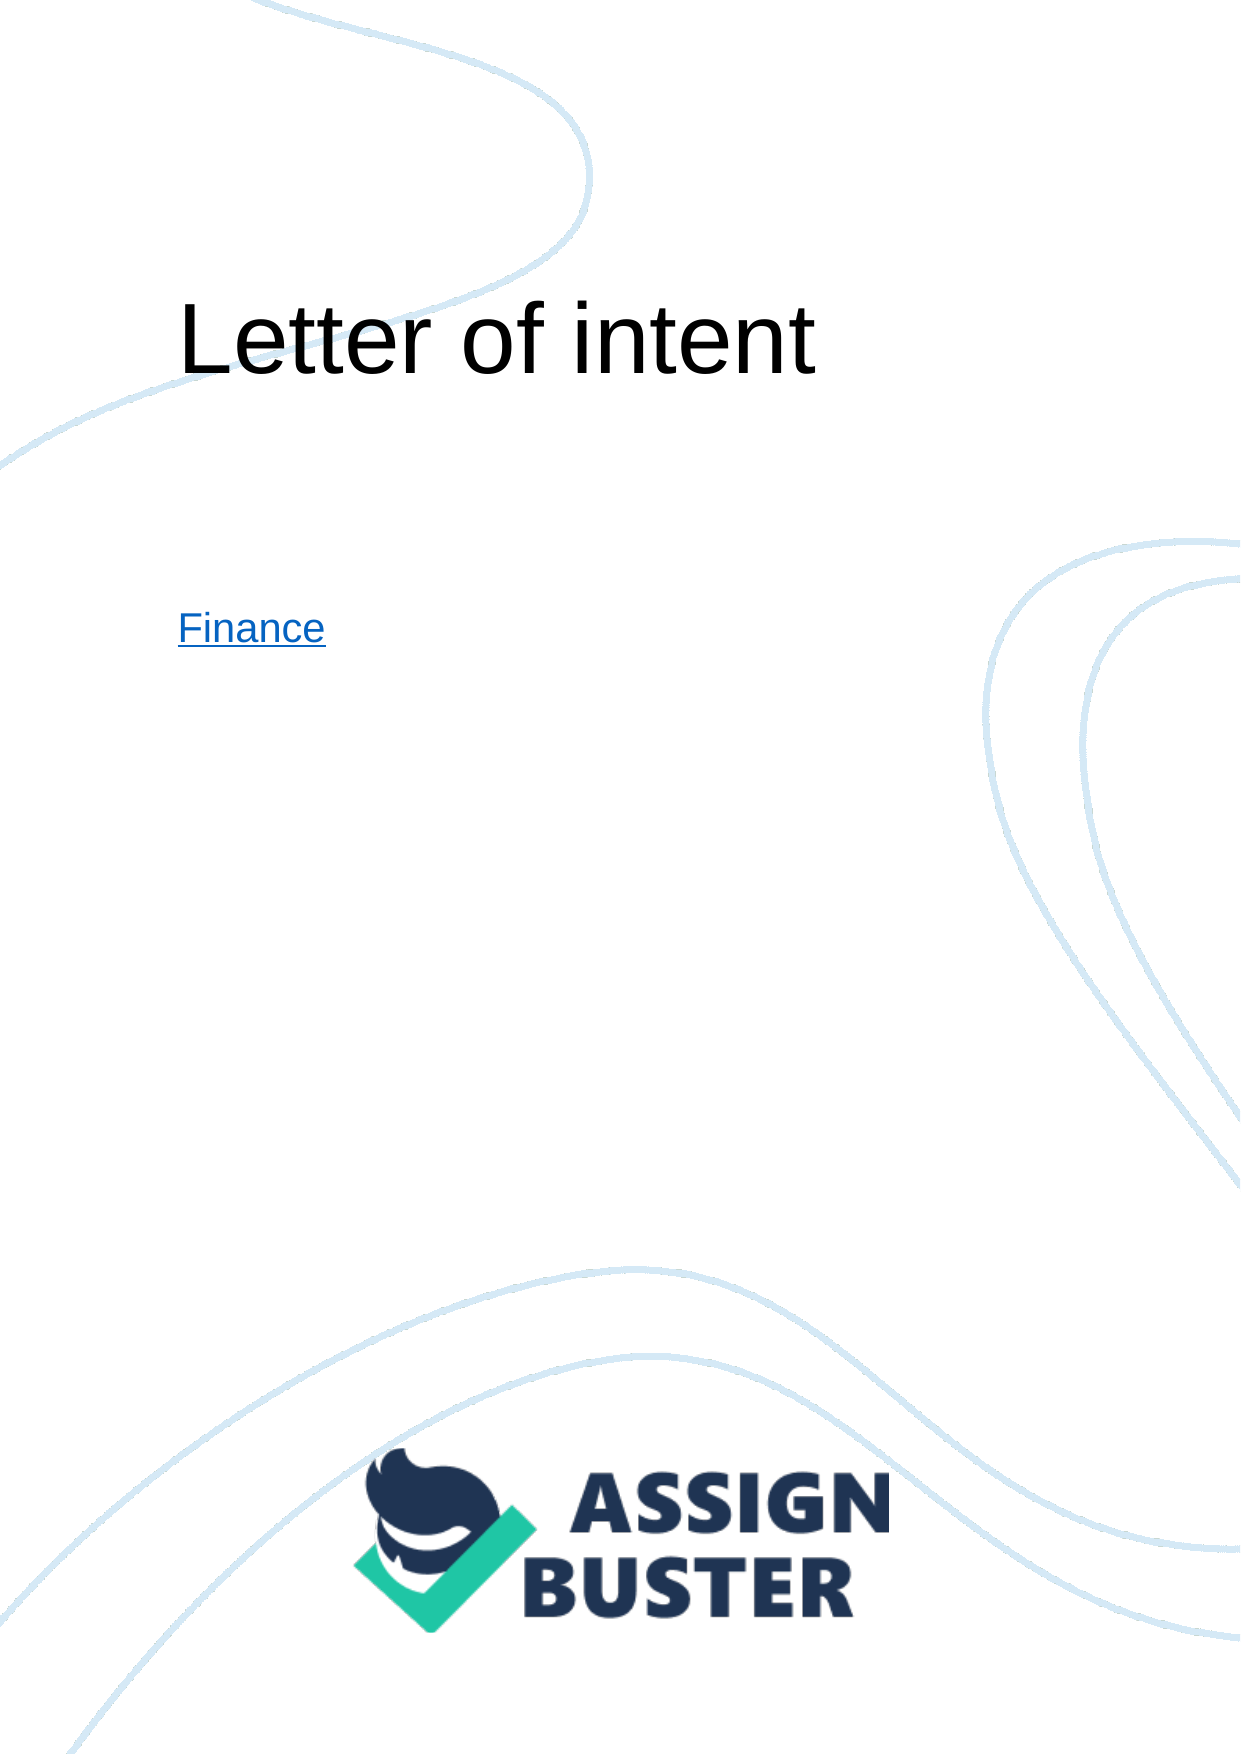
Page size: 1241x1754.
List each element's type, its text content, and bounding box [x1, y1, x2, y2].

subtitle Letter of intent [177, 279, 1152, 394]
text Finance [177, 604, 1152, 652]
picture [0, 0, 1241, 1754]
